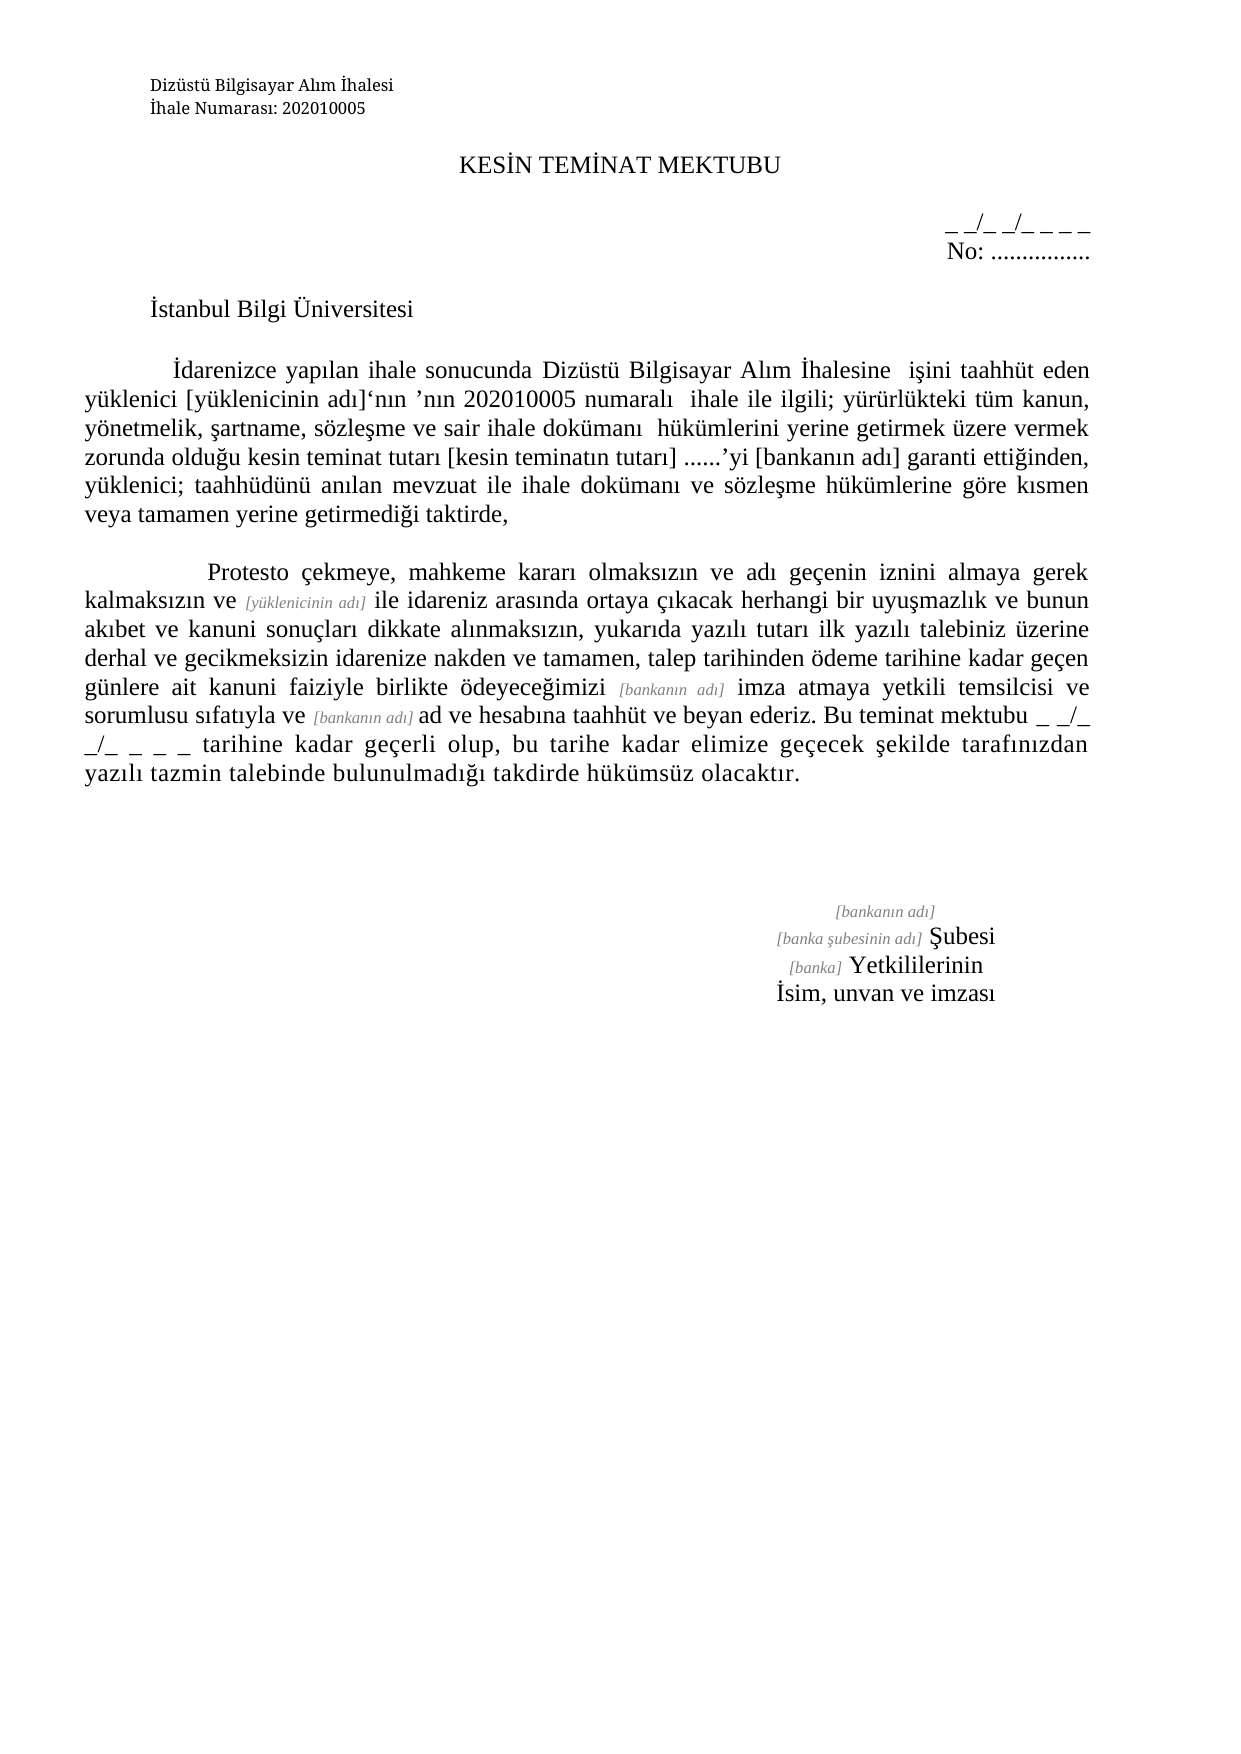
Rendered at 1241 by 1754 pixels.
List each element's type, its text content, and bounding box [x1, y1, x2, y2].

subtitle KESİN TEMİNAT MEKTUBU [150, 150, 1090, 179]
text _ _/_ _/_ _ _ _ [150, 207, 1090, 236]
text Protesto çekmeye, mahkeme kararı olmaksızın ve adı geçenin iznini almaya gerek kalmaksızın ve [yüklenicinin adı] ile idareniz arasında ortaya çıkacak herhangi bir uyuşmazlık ve bunun akıbet ve kanuni sonuçları dikkate alınmaksızın, yukarıda yazılı tutarı ilk yazılı talebiniz üzerine derhal ve gecikmeksizin idarenize nakden ve tamamen, talep tarihinden ödeme tarihine kadar geçen günlere ait kanuni faiziyle birlikte ödeyeceğimizi [bankanın adı] imza atmaya yetkili temsilcisi ve sorumlusu sıfatıyla ve [bankanın adı] ad ve hesabına taahhüt ve beyan ederiz. Bu teminat mektubu _ _/_ _/_ _ _ _ tarihine kadar geçerli olup, bu tarihe kadar elimize geçecek şekilde tarafınızdan yazılı tazmin talebinde bulunulmadığı takdirde hükümsüz olacaktır. [84, 557, 1090, 787]
text [bankanın adı] [682, 902, 1090, 921]
text No: ................ [150, 236, 1090, 265]
text İdarenizce yapılan ihale sonucunda Dizüstü Bilgisayar Alım İhalesine işini taahhüt eden yüklenici [yüklenicinin adı]‘nın ’nın 202010005 numaralı ihale ile ilgili; yürürlükteki tüm kanun, yönetmelik, şartname, sözleşme ve sair ihale dokümanı hükümlerini yerine getirmek üzere vermek zorunda olduğu kesin teminat tutarı [kesin teminatın tutarı] ......’yi [bankanın adı] garanti ettiğinden, yüklenici; taahhüdünü anılan mevzuat ile ihale dokümanı ve sözleşme hükümlerine göre kısmen veya tamamen yerine getirmediği taktirde, [84, 356, 1090, 528]
text İstanbul Bilgi Üniversitesi [150, 294, 1090, 322]
text İsim, unvan ve imzası [682, 978, 1090, 1007]
text [banka şubesinin adı] Şubesi [682, 921, 1090, 950]
text [banka] Yetkililerinin [682, 950, 1090, 978]
